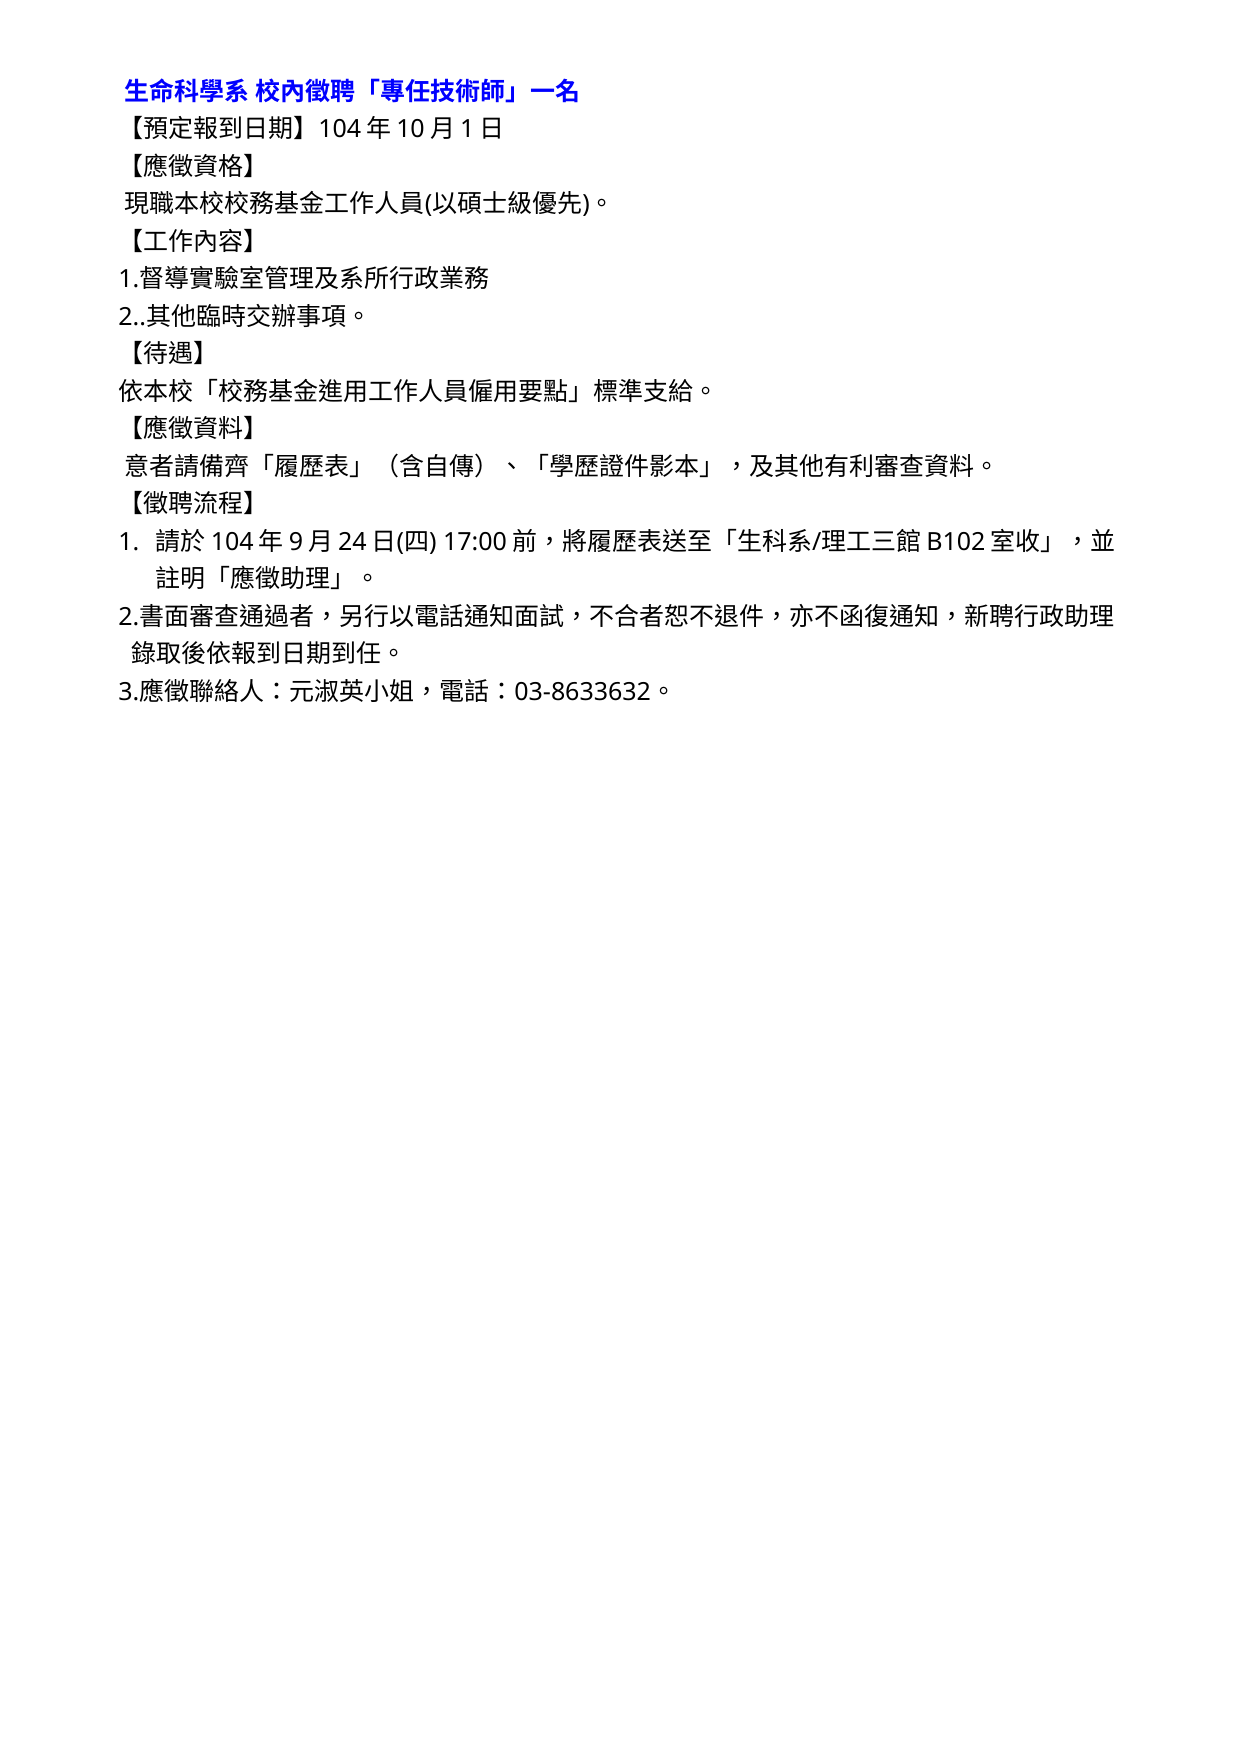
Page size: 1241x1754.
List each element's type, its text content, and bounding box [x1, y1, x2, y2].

list 請於104年9月24日(四) 17:00前，將履歷表送至「生科系/理工三館B102室收」，並註明「應徵助理」。 [118, 521, 1122, 596]
text 依本校「校務基金進用工作人員僱用要點」標準支給。 [118, 371, 1122, 408]
text 【應徵資格】 [118, 146, 1122, 183]
text 2..其他臨時交辦事項。 [118, 296, 1122, 333]
text 意者請備齊「履歷表」（含自傳）、「學歷證件影本」，及其他有利審查資料。 [118, 446, 1122, 483]
text 錄取後依報到日期到任。 [118, 633, 1122, 671]
text 【徵聘流程】 [118, 483, 1122, 521]
text 【預定報到日期】104年10月1日 [118, 108, 1122, 146]
text 【應徵資料】 [118, 408, 1122, 446]
text 2.書面審查通過者，另行以電話通知面試，不合者恕不退件，亦不函復通知，新聘行政助理 [118, 596, 1122, 633]
text 生命科學系 校內徵聘「專任技術師」一名 [118, 71, 1122, 108]
text 現職本校校務基金工作人員(以碩士級優先)。 [118, 183, 1122, 221]
list 1.督導實驗室管理及系所行政業務 [118, 258, 1122, 296]
text 【待遇】 [118, 333, 1122, 371]
text 3.應徵聯絡人：元淑英小姐，電話：03-8633632。 [118, 671, 1122, 708]
text 【工作內容】 [118, 221, 1122, 258]
